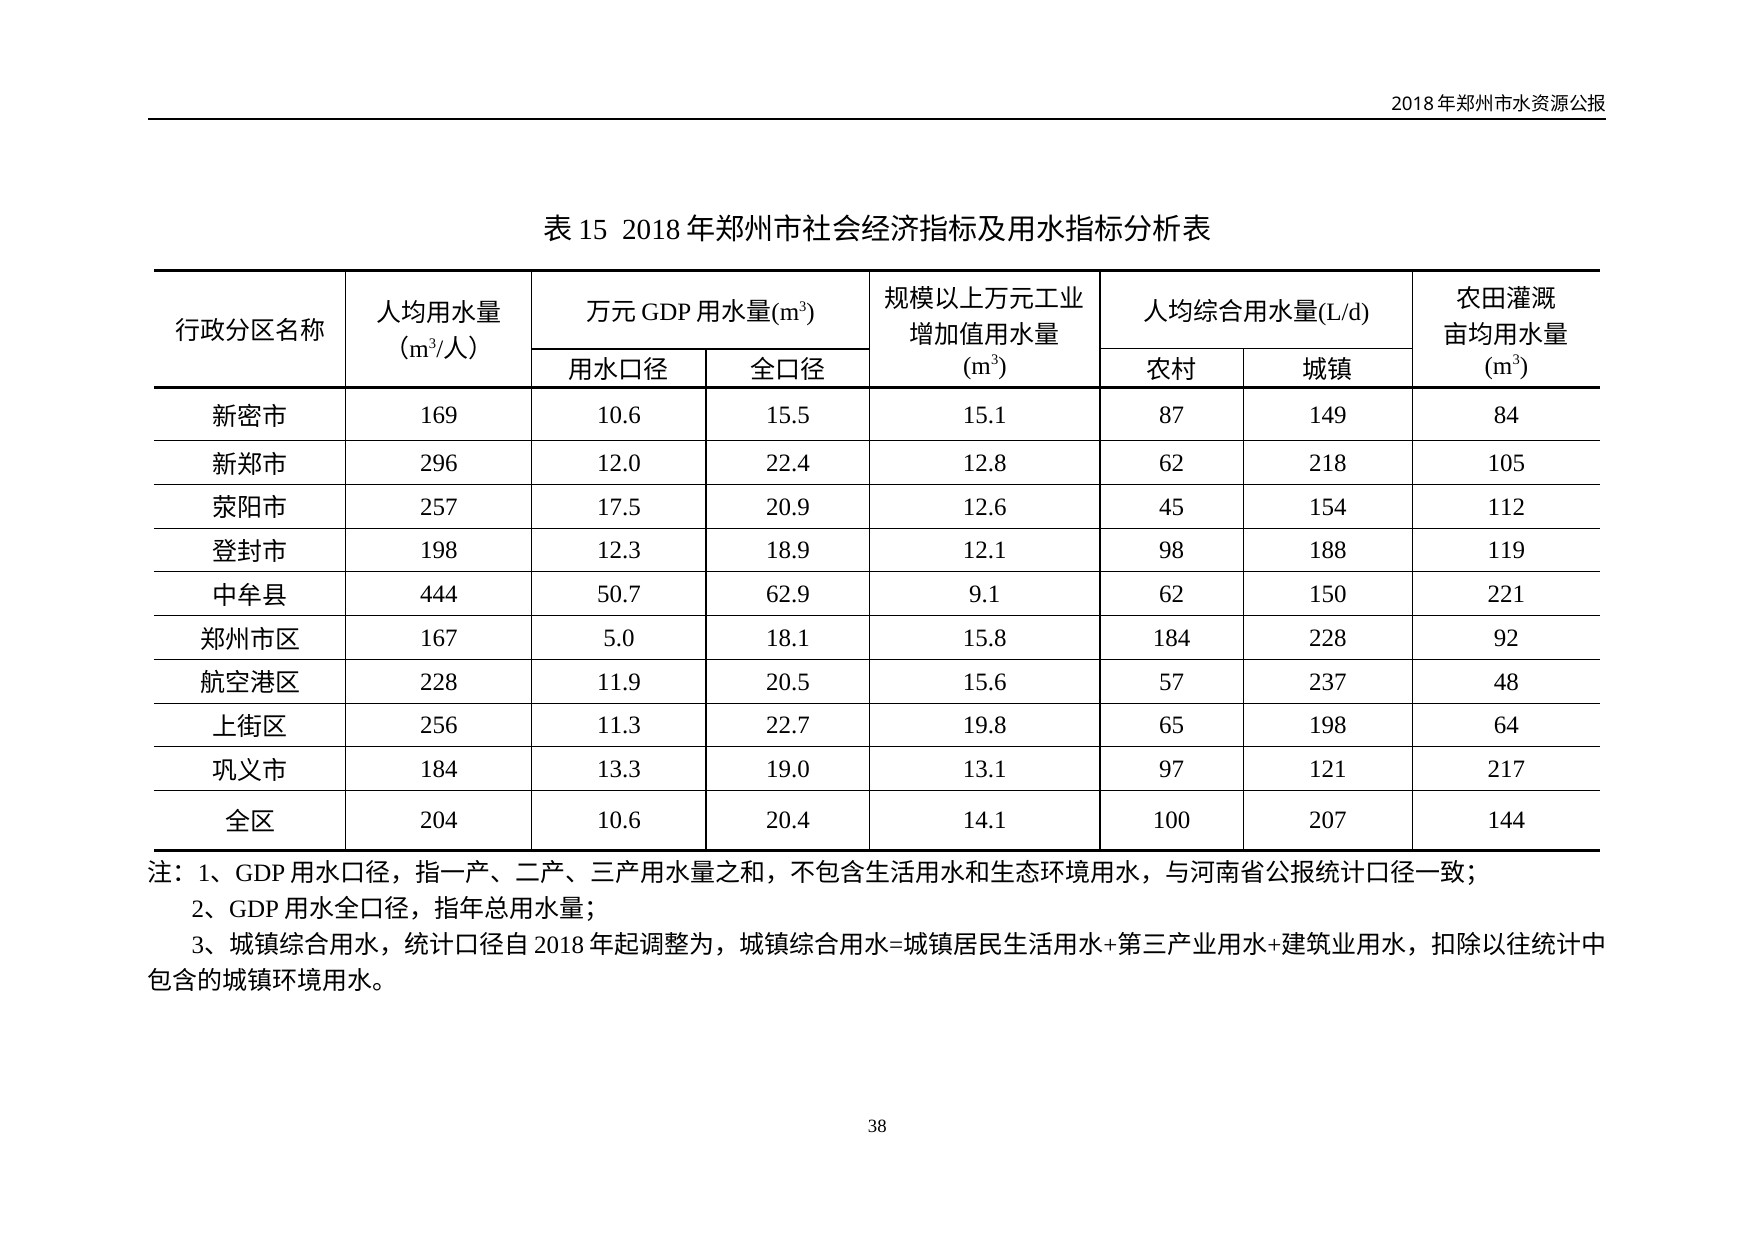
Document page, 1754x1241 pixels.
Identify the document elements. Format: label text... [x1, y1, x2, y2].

table_cell 11.3 [532, 704, 705, 746]
table_cell 45 [1101, 485, 1243, 527]
table_cell 257 [346, 485, 531, 527]
table_cell 150 [1244, 572, 1412, 615]
table_cell 全口径 [707, 350, 869, 386]
table_cell 48 [1413, 660, 1600, 702]
table_cell 20.4 [707, 791, 869, 849]
table_cell 65 [1101, 704, 1243, 746]
table_cell 上街区 [154, 704, 345, 746]
table_cell 12.3 [532, 529, 705, 571]
table_cell 17.5 [532, 485, 705, 527]
table_cell 航空港区 [154, 660, 345, 702]
table_cell 228 [1244, 616, 1412, 659]
table_header 规模以上万元工业增加值用水量 (m3) [870, 272, 1099, 386]
table_cell 14.1 [870, 791, 1099, 849]
table_cell 237 [1244, 660, 1412, 702]
table_cell 221 [1413, 572, 1600, 615]
table_cell 228 [346, 660, 531, 702]
table_cell 198 [346, 529, 531, 571]
table_cell 144 [1413, 791, 1600, 849]
table_header 人均综合用水量(L/d) [1101, 272, 1412, 348]
table_cell 15.1 [870, 389, 1099, 440]
table_cell 18.9 [707, 529, 869, 571]
table_cell 12.0 [532, 441, 705, 484]
table_cell 84 [1413, 389, 1600, 440]
table_cell 207 [1244, 791, 1412, 849]
table_cell 97 [1101, 747, 1243, 790]
table_header 万元GDP用水量(m3) [532, 272, 869, 348]
table_cell 444 [346, 572, 531, 615]
table_cell 13.3 [532, 747, 705, 790]
table_cell 105 [1413, 441, 1600, 484]
table_cell 167 [346, 616, 531, 659]
table_cell 12.1 [870, 529, 1099, 571]
table_cell 19.8 [870, 704, 1099, 746]
table_cell 15.6 [870, 660, 1099, 702]
text 3、城镇综合用水，统计口径自2018年起调整为，城镇综合用水=城镇居民生活用水+第三产业用水+建筑业用水，扣除以往统计中包含的城镇环境用水。 [148, 924, 1606, 997]
table_cell 57 [1101, 660, 1243, 702]
table_cell 98 [1101, 529, 1243, 571]
table_cell 87 [1101, 389, 1243, 440]
table_cell 20.9 [707, 485, 869, 527]
table_cell 198 [1244, 704, 1412, 746]
text 表15 2018年郑州市社会经济指标及用水指标分析表 [148, 205, 1606, 248]
table_cell 256 [346, 704, 531, 746]
table_cell 5.0 [532, 616, 705, 659]
table_header 行政分区名称 [154, 272, 345, 386]
table_cell 中牟县 [154, 572, 345, 615]
table_cell 15.8 [870, 616, 1099, 659]
table_cell 50.7 [532, 572, 705, 615]
table_cell 169 [346, 389, 531, 440]
table_cell 18.1 [707, 616, 869, 659]
table_cell 20.5 [707, 660, 869, 702]
table_cell 19.0 [707, 747, 869, 790]
table_cell 农村 [1101, 349, 1243, 386]
table_cell 121 [1244, 747, 1412, 790]
table_cell 巩义市 [154, 747, 345, 790]
table_cell 全区 [154, 791, 345, 849]
table_cell 92 [1413, 616, 1600, 659]
table_cell 184 [1101, 616, 1243, 659]
table_cell 119 [1413, 529, 1600, 571]
table_cell 100 [1101, 791, 1243, 849]
table_cell 12.6 [870, 485, 1099, 527]
table_cell 13.1 [870, 747, 1099, 790]
table_cell 217 [1413, 747, 1600, 790]
table_cell 62 [1101, 441, 1243, 484]
table_cell 184 [346, 747, 531, 790]
table_cell 11.9 [532, 660, 705, 702]
table_cell 296 [346, 441, 531, 484]
table_cell 62 [1101, 572, 1243, 615]
text 注：1、GDP用水口径，指一产、二产、三产用水量之和，不包含生活用水和生态环境用水，与河南省公报统计口径一致； [148, 852, 1606, 888]
table_cell 15.5 [707, 389, 869, 440]
table_cell 城镇 [1244, 349, 1412, 386]
table_cell 154 [1244, 485, 1412, 527]
table_header 农田灌溉 亩均用水量 (m3) [1413, 272, 1600, 386]
table_cell 9.1 [870, 572, 1099, 615]
table_cell 149 [1244, 389, 1412, 440]
table_cell 64 [1413, 704, 1600, 746]
table_cell 郑州市区 [154, 616, 345, 659]
table_cell 新密市 [154, 389, 345, 440]
table_cell 12.8 [870, 441, 1099, 484]
table_cell 登封市 [154, 529, 345, 571]
table_cell 荥阳市 [154, 485, 345, 527]
table_cell 112 [1413, 485, 1600, 527]
table_cell 22.4 [707, 441, 869, 484]
table_cell 用水口径 [532, 350, 705, 386]
table_header 人均用水量 （m3/人） [346, 272, 531, 386]
table_cell 62.9 [707, 572, 869, 615]
table_cell 22.7 [707, 704, 869, 746]
table_cell 10.6 [532, 389, 705, 440]
table_cell 10.6 [532, 791, 705, 849]
table_cell 218 [1244, 441, 1412, 484]
table_cell 204 [346, 791, 531, 849]
text 2、GDP用水全口径，指年总用水量； [148, 888, 1606, 924]
table_cell 188 [1244, 529, 1412, 571]
table_cell 新郑市 [154, 441, 345, 484]
